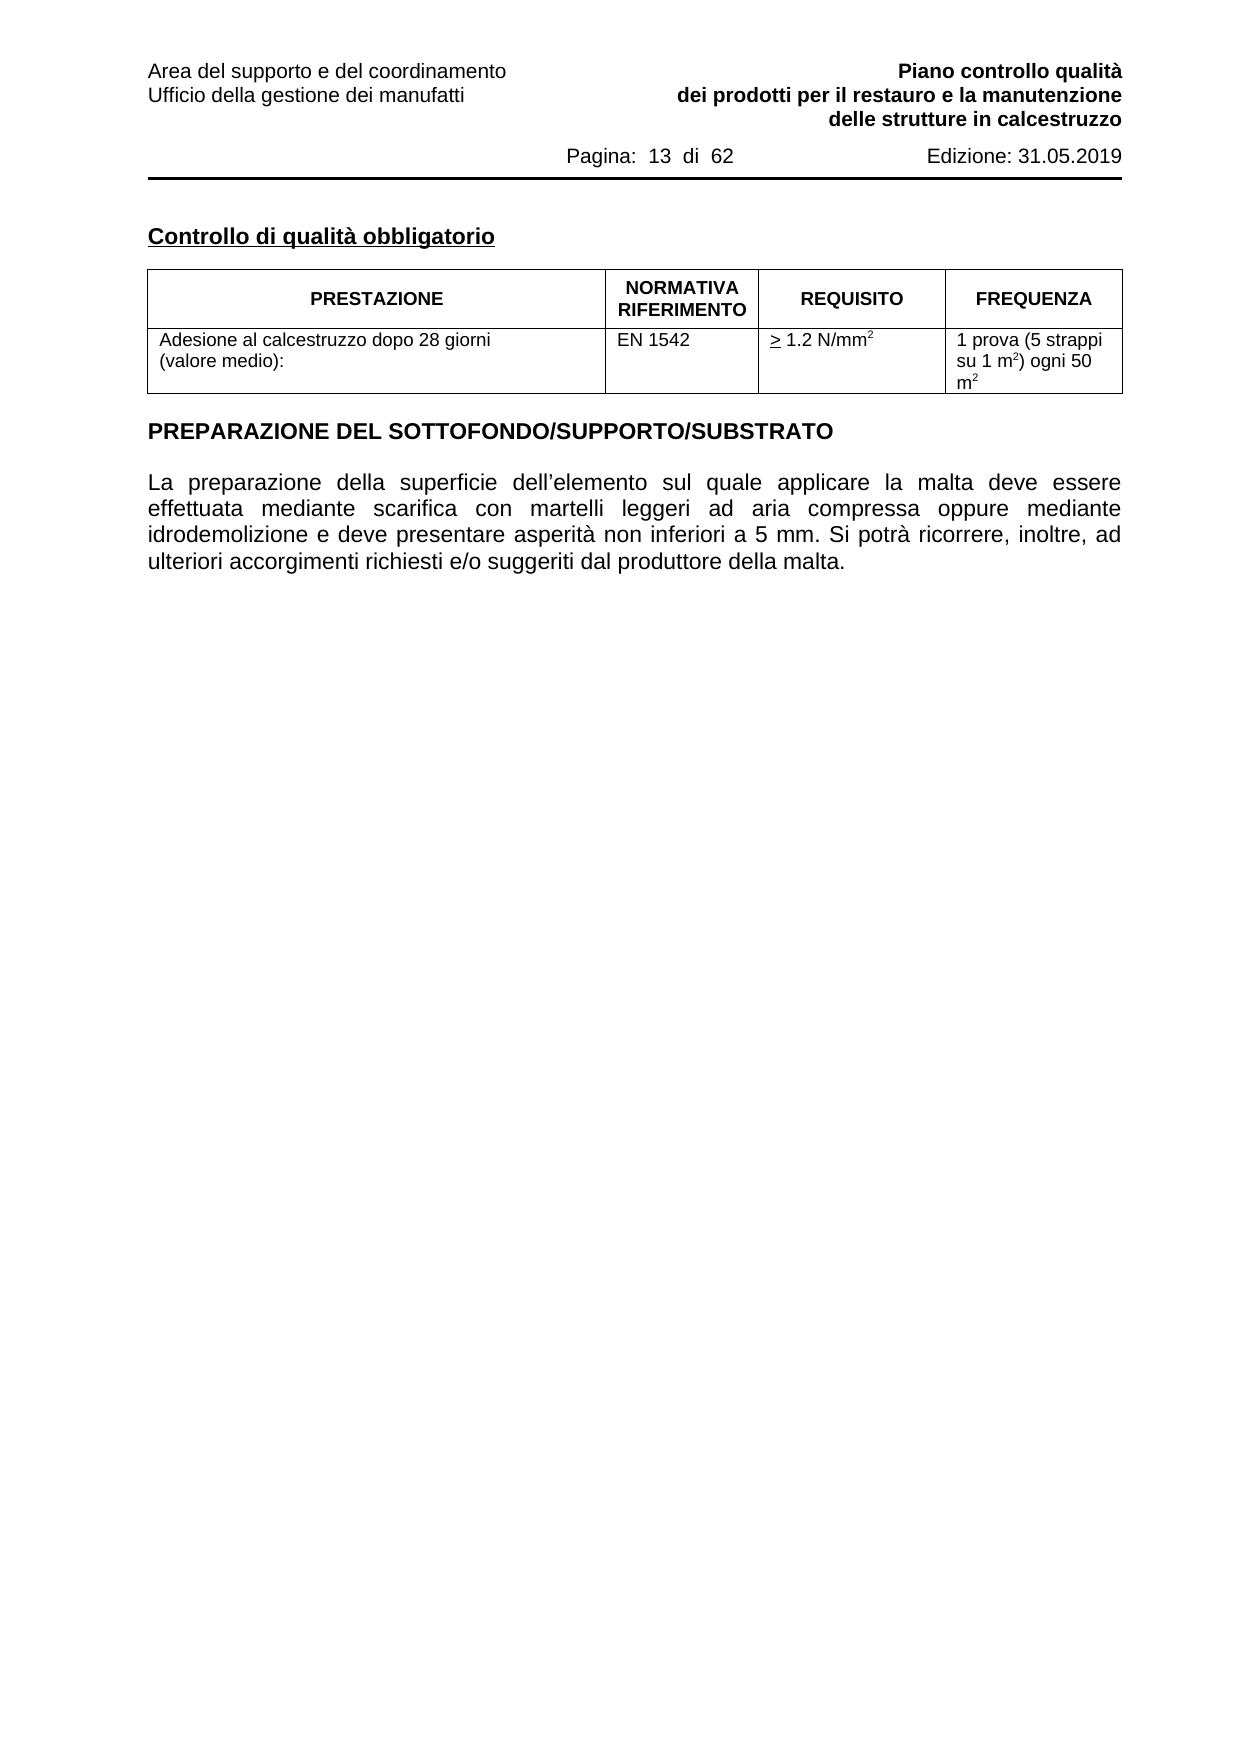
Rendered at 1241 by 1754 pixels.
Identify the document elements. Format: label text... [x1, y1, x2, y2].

table_cell EN 1542 [606, 329, 758, 393]
table_header PRESTAZIONE [148, 270, 605, 327]
table_cell Adesione al calcestruzzo dopo 28 giorni (valore medio): [148, 329, 605, 393]
text Controllo di qualità obbligatorio [148, 223, 1122, 249]
text La preparazione della superficie dell’elemento sul quale applicare la malta deve essere effettuata mediante scarifica con martelli leggeri ad aria compressa oppure mediante idrodemolizione e deve presentare asperità non inferiori a 5 mm. Si potrà ricorrere, inoltre, ad ulteriori accorgimenti richiesti e/o suggeriti dal produttore della malta. [148, 468, 1122, 574]
table_header NORMATIVA RIFERIMENTO [606, 270, 758, 327]
table_header REQUISITO [759, 270, 945, 327]
text PREPARAZIONE DEL SOTTOFONDO/SUPPORTO/SUBSTRATO [148, 418, 1122, 444]
table_header FREQUENZA [946, 270, 1122, 327]
table_cell > 1.2 N/mm2 [759, 329, 945, 393]
table_cell 1 prova (5 strappi su 1 m2) ogni 50 m2 [946, 329, 1122, 393]
